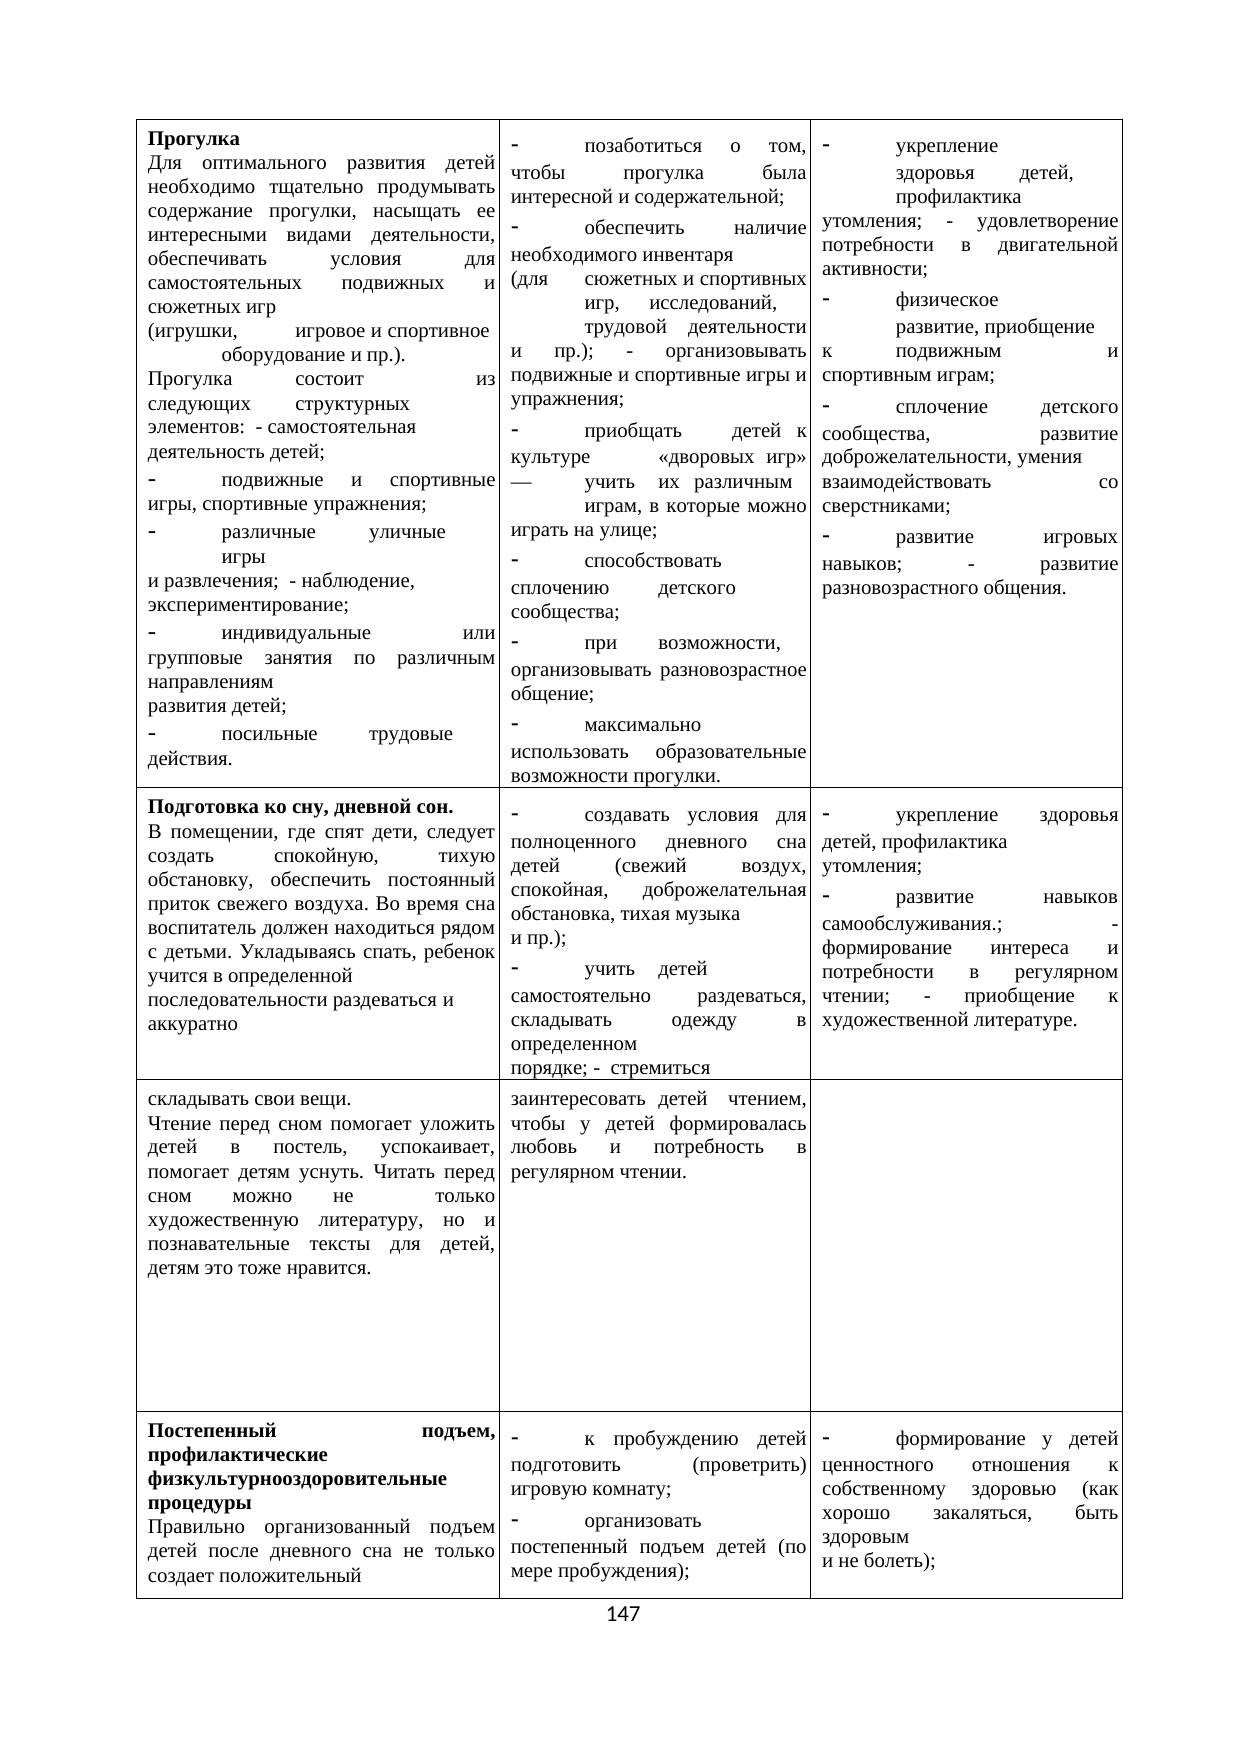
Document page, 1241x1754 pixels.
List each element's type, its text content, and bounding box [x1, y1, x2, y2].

table_cell создавать условия для полноценного дневного сна детей (свежий воздух, спокойная, доброжелательная обстановка, тихая музыка и пр.); учить детей самостоятельно раздеваться, складывать одежду в определенном порядке; - стремиться [500, 788, 810, 1079]
table_cell укрепление здоровья детей, профилактика утомления; - удовлетворение потребности в двигательной активности; физическое развитие, приобщение к подвижным и спортивным играм; сплочение детского сообщества, развитие доброжелательности, умения взаимодействовать со сверстниками; развитие игровых навыков; - развитие разновозрастного общения. [811, 120, 1122, 787]
table_cell позаботиться о том, чтобы прогулка была интересной и содержательной; обеспечить наличие необходимого инвентаря (для сюжетных и спортивных игр, исследований, трудовой деятельности и пр.); - организовывать подвижные и спортивные игры и упражнения; приобщать детей к культуре «дворовых игр» — учить их различным играм, в которые можно играть на улице; способствовать сплочению детского сообщества; при возможности, организовывать разновозрастное общение; максимально использовать образовательные возможности прогулки. [500, 120, 810, 787]
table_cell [811, 1412, 1122, 1598]
table_cell [811, 1080, 1122, 1411]
table_cell Подготовка ко сну, дневной сон. В помещении, где спят дети, следует создать спокойную, тихую обстановку, обеспечить постоянный приток свежего воздуха. Во время сна воспитатель должен находиться рядом с детьми. Укладываясь спать, ребенок учится в определенной последовательности раздеваться и аккуратно [137, 788, 499, 1079]
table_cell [500, 1412, 810, 1598]
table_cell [137, 1412, 499, 1598]
table_cell заинтересовать детей чтением, чтобы у детей формировалась любовь и потребность в регулярном чтении. [500, 1080, 810, 1411]
table_cell складывать свои вещи. Чтение перед сном помогает уложить детей в постель, успокаивает, помогает детям уснуть. Читать перед сном можно не только художественную литературу, но и познавательные тексты для детей, детям это тоже нравится. [137, 1080, 499, 1411]
table_cell укрепление здоровья детей, профилактика утомления; развитие навыков самообслуживания.; - формирование интереса и потребности в регулярном чтении; - приобщение к художественной литературе. [811, 788, 1122, 1079]
table_cell Прогулка Для оптимального развития детей необходимо тщательно продумывать содержание прогулки, насыщать ее интересными видами деятельности, обеспечивать условия для самостоятельных подвижных и сюжетных игр (игрушки, игровое и спортивное оборудование и пр.). Прогулка состоит из следующих структурных элементов: - самостоятельная деятельность детей; подвижные и спортивные игры, спортивные упражнения; различные уличные игры и развлечения; - наблюдение, экспериментирование; индивидуальные или групповые занятия по различным направлениям развития детей; посильные трудовые действия. [137, 120, 499, 787]
